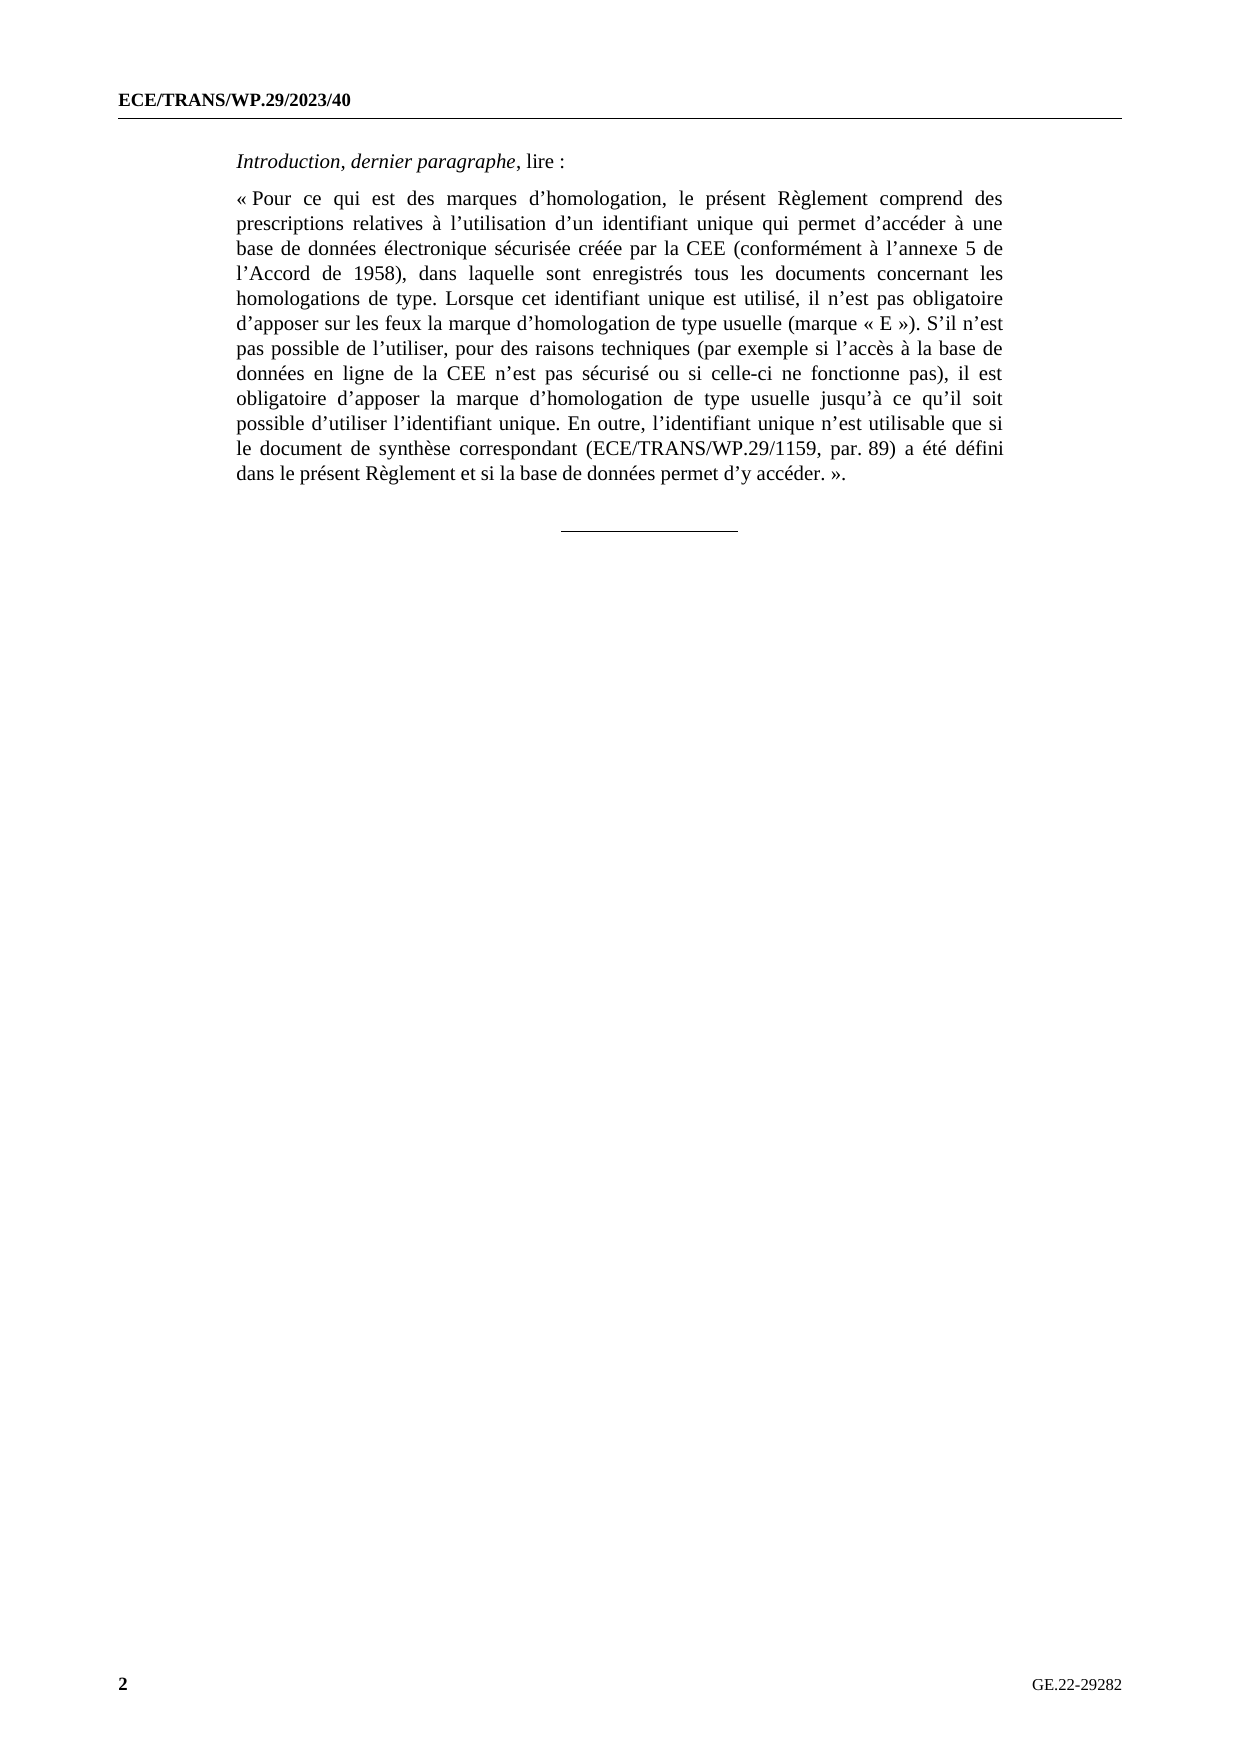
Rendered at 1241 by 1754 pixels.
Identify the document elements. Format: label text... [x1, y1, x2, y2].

text « Pour ce qui est des marques d’homologation, le présent Règlement comprend des prescriptions relatives à l’utilisation d’un identifiant unique qui permet d’accéder à une base de données électronique sécurisée créée par la CEE (conformément à l’annexe 5 de l’Accord de 1958), dans laquelle sont enregistrés tous les documents concernant les homologations de type. Lorsque cet identifiant unique est utilisé, il n’est pas obligatoire d’apposer sur les feux la marque d’homologation de type usuelle (marque « E »). S’il n’est pas possible de l’utiliser, pour des raisons techniques (par exemple si l’accès à la base de données en ligne de la CEE n’est pas sécurisé ou si celle-ci ne fonctionne pas), il est obligatoire d’apposer la marque d’homologation de type usuelle jusqu’à ce qu’il soit possible d’utiliser l’identifiant unique. En outre, l’identifiant unique n’est utilisable que si le document de synthèse correspondant (ECE/TRANS/WP.29/1159, par. 89) a été défini dans le présent Règlement et si la base de données permet d’y accéder. ». [236, 185, 1004, 485]
text Introduction, dernier paragraphe, lire : [236, 148, 1004, 173]
